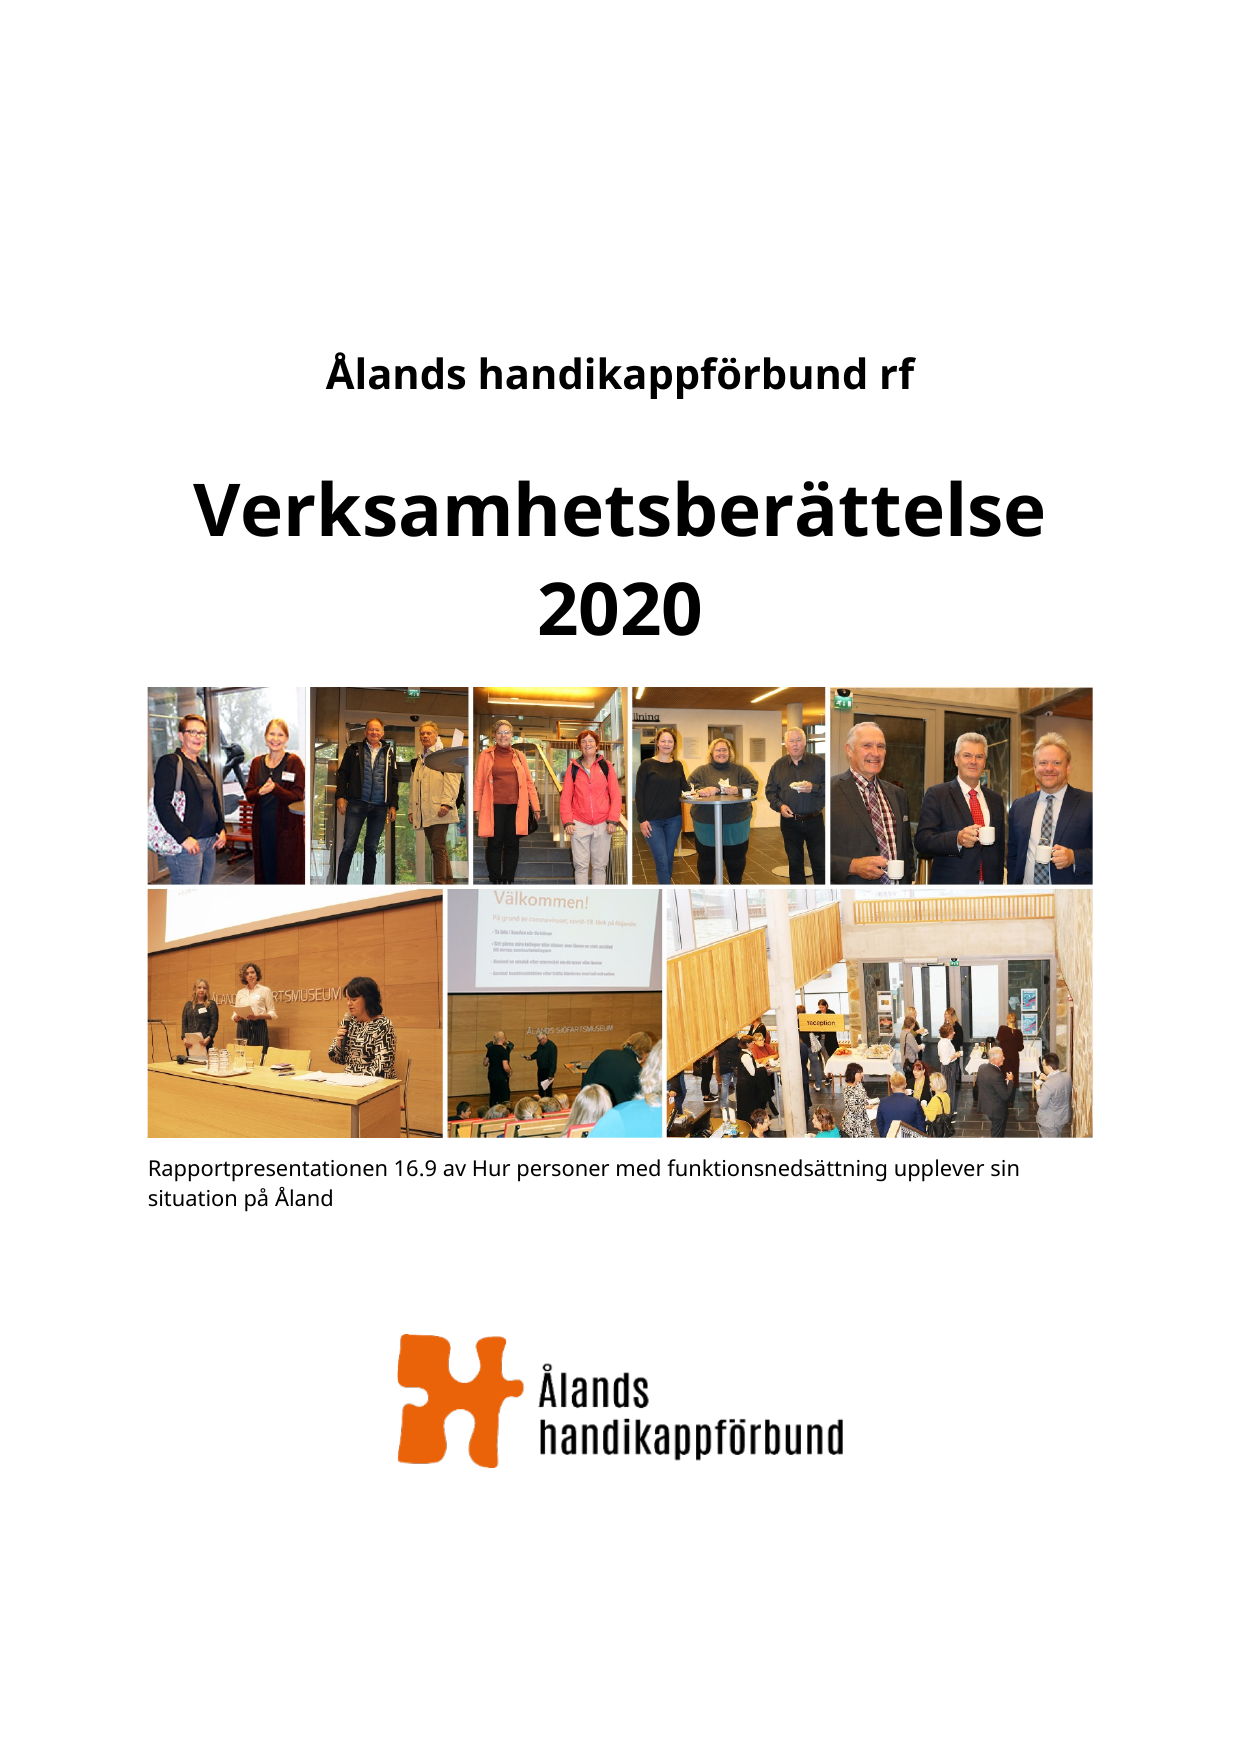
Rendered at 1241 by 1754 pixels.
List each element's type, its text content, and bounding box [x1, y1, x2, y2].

picture [397, 1334, 843, 1468]
picture [147, 687, 1093, 1138]
subtitle Verksamhetsberättelse 2020 [148, 458, 1093, 657]
text Rapportpresentationen 16.9 av Hur personer med funktionsnedsättning upplever sin situation på Åland [148, 1153, 1093, 1213]
text Ålands handikappförbund rf [148, 345, 1093, 402]
